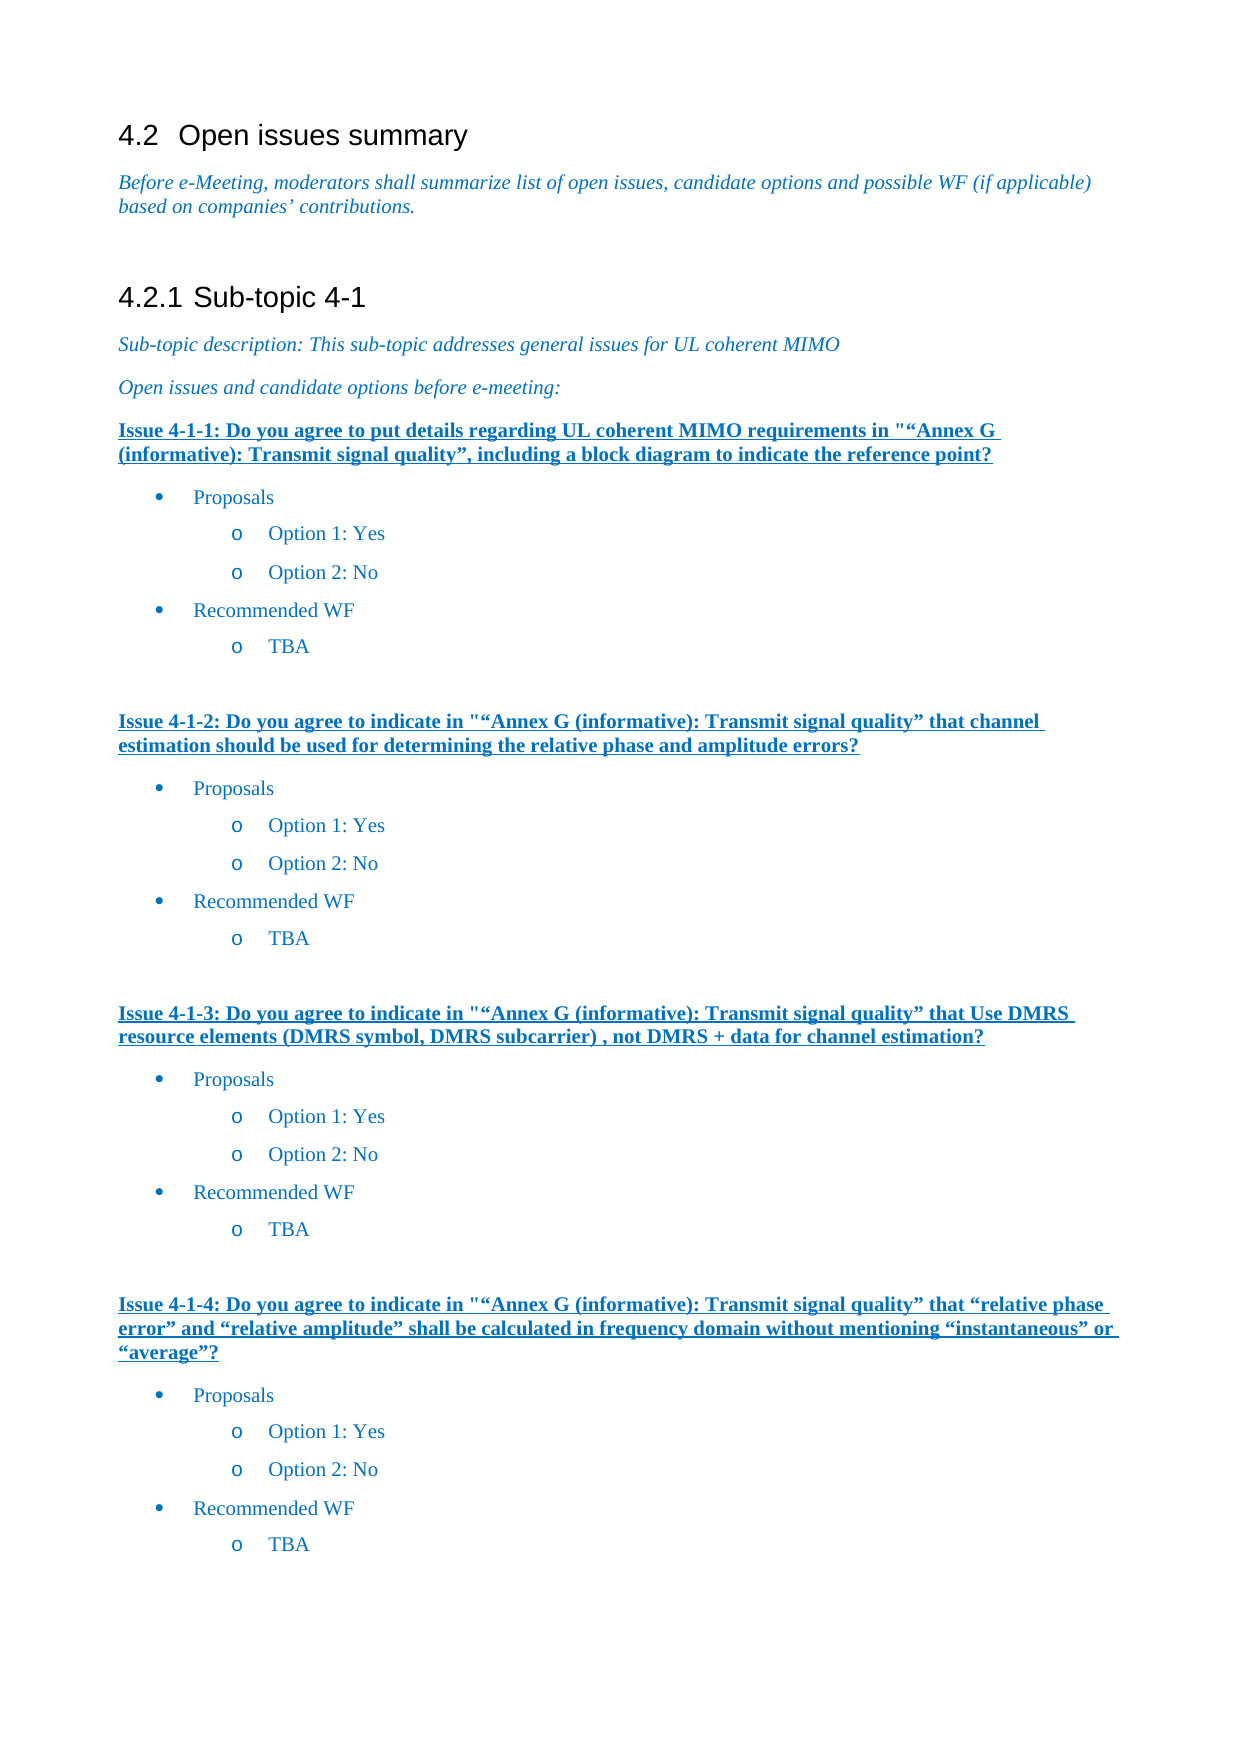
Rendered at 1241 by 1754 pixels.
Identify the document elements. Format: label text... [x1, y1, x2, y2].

list Recommended WF [156, 598, 1122, 622]
list Option 2: No [231, 559, 1122, 585]
list Option 1: Yes [231, 521, 1122, 547]
text Issue 4-1: Do you agree to put details regarding UL coherent MIMO requirements in Annex G (informative): Transmit signal quality”, including a block diagram to indicate the reference point? [118, 418, 1122, 466]
text Before e-Meeting, moderators shall summarize list of open issues, candidate options and possible WF (if applicable) based on companies’ contributions. [118, 170, 1122, 218]
subtitle Open issues summary [118, 118, 1122, 152]
list TBA [231, 634, 1122, 660]
subtitle Sub-topic 4-1 [118, 280, 1122, 313]
text Open issues and candidate options before e-meeting: [118, 375, 1122, 399]
text Sub-topic description: This sub-topic addresses general issues for UL coherent MIMO [118, 332, 1122, 356]
list Proposals [156, 485, 1122, 509]
